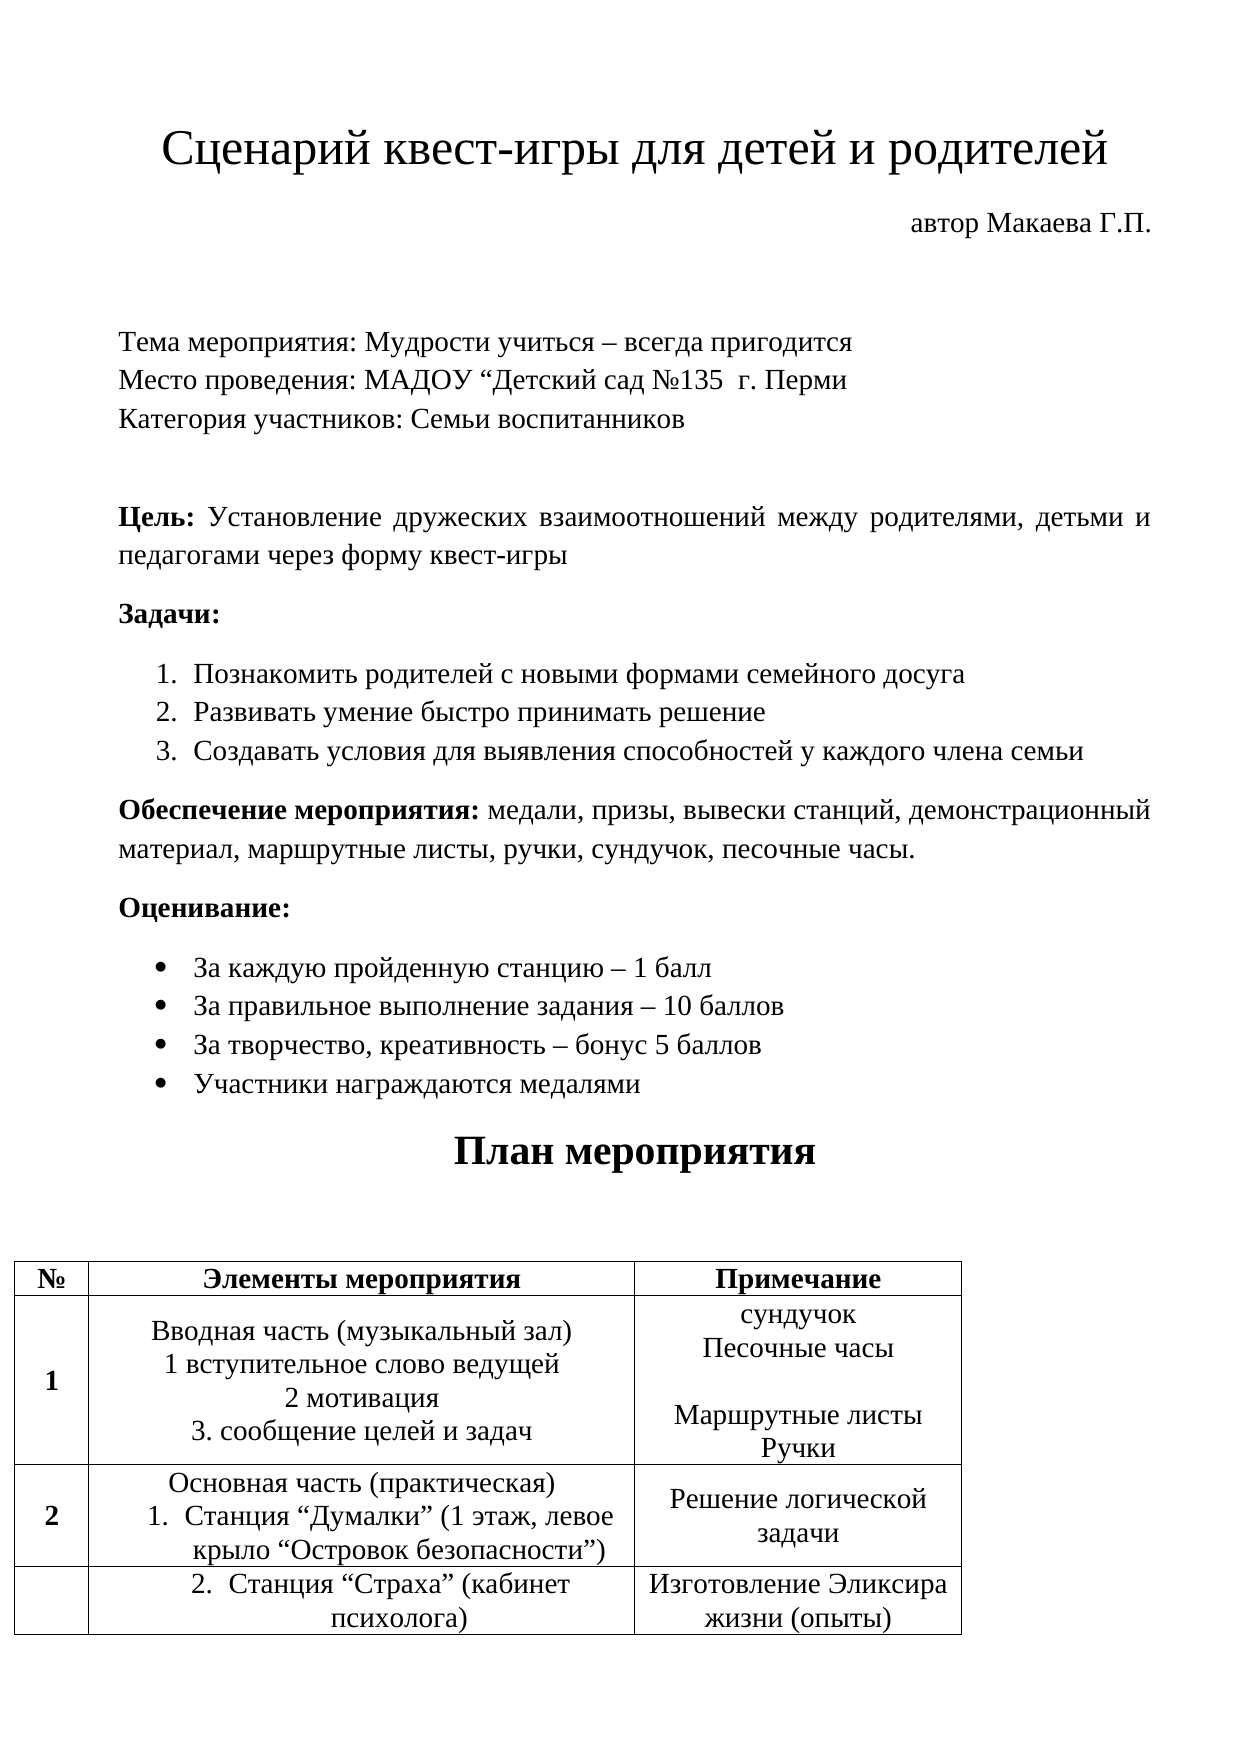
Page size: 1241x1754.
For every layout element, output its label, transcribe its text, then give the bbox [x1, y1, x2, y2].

table_cell Решение логической задачи [635, 1465, 961, 1566]
text Задачи: [118, 597, 1152, 630]
table_header № [15, 1262, 88, 1295]
text Обеспечение мероприятия: медали, призы, вывески станций, демонстрационный материал, маршрутные листы, ручки, сундучок, песочные часы. [118, 792, 1152, 864]
text Оценивание: [118, 890, 1152, 924]
text Место проведения: МАДОУ “Детский сад №135 г. Перми [118, 362, 1152, 396]
list Познакомить родителей с новыми формами семейного досуга [156, 656, 1152, 689]
list Развивать умение быстро принимать решение [156, 694, 1152, 728]
text Сценарий квест-игры для детей и родителей [118, 118, 1152, 176]
table_header Элементы мероприятия [89, 1262, 634, 1295]
list За правильное выполнение задания – 10 баллов [156, 988, 1152, 1022]
text автор Макаева Г.П. [118, 205, 1152, 238]
table_cell Вводная часть (музыкальный зал) 1 вступительное слово ведущей 2 мотивация 3. сообщение целей и задач [89, 1296, 634, 1464]
text Тема мероприятия: Мудрости учиться – всегда пригодится [118, 324, 1152, 357]
table_cell Основная часть (практическая) Станция “Думалки” (1 этаж, левое крыло “Островок безопасности”) [89, 1465, 634, 1566]
list Создавать условия для выявления способностей у каждого члена семьи [156, 733, 1152, 767]
list За каждую пройденную станцию – 1 балл [156, 950, 1152, 983]
text Категория участников: Семьи воспитанников [118, 401, 1152, 434]
list За творчество, креативность – бонус 5 баллов [156, 1027, 1152, 1061]
table_cell сундучок Песочные часы Маршрутные листы Ручки [635, 1296, 961, 1464]
table_header Примечание [635, 1262, 961, 1295]
table_cell [15, 1567, 88, 1634]
table_cell 1 [15, 1296, 88, 1464]
table_cell Станция “Страха” (кабинет психолога) [89, 1567, 634, 1634]
text Цель: Установление дружеских взаимоотношений между родителями, детьми и педагогами через форму квест-игры [118, 499, 1152, 571]
list Участники награждаются медалями [156, 1066, 1152, 1099]
table_cell Изготовление Эликсира жизни (опыты) [635, 1567, 961, 1634]
table_cell 2 [15, 1465, 88, 1566]
text План мероприятия [118, 1125, 1152, 1173]
